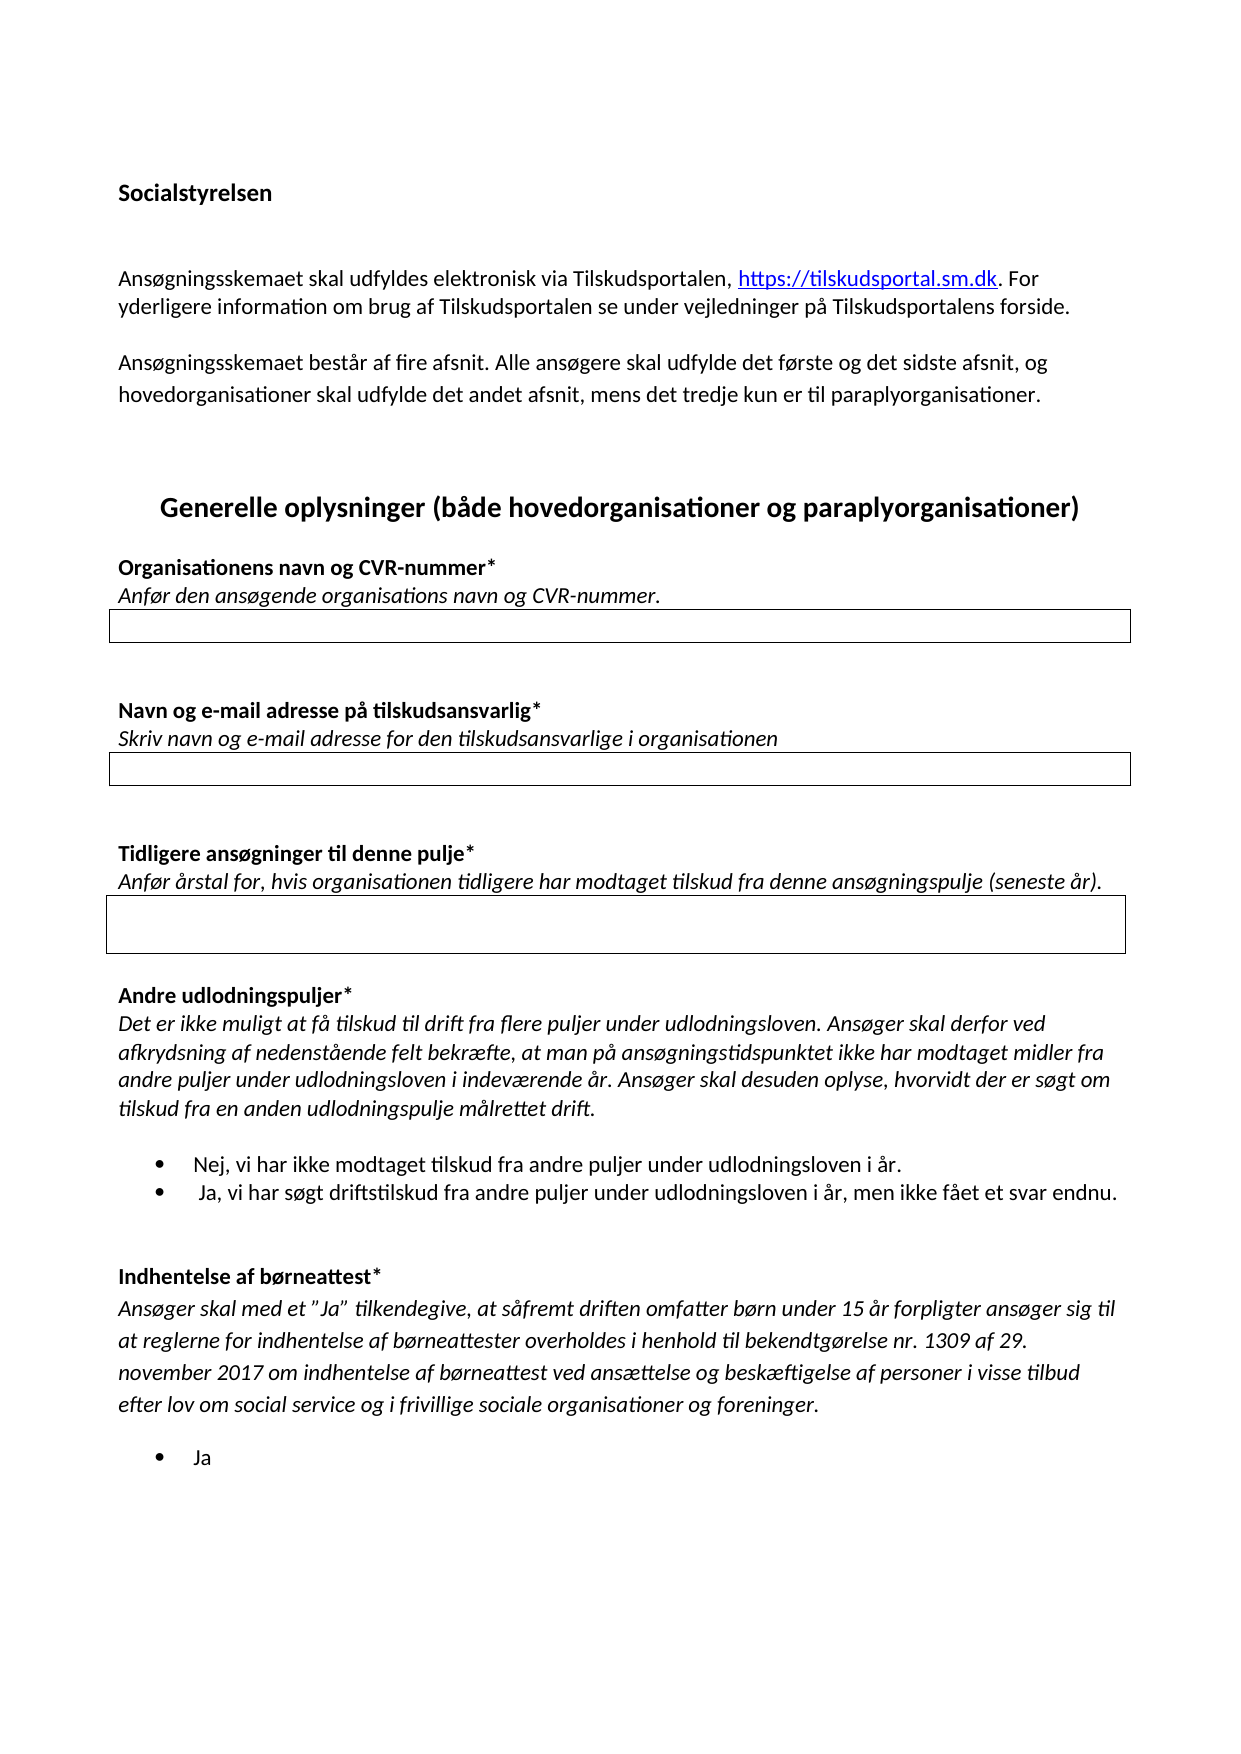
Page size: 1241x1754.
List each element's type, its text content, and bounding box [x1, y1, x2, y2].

list Nej, vi har ikke modtaget tilskud fra andre puljer under udlodningsloven i år. [156, 1150, 1122, 1178]
text Skriv navn og e-mail adresse for den tilskudsansvarlige i organisationen [118, 724, 1122, 752]
text Organisationens navn og CVR-nummer* [118, 553, 1122, 581]
table_header [107, 896, 1125, 952]
text Anfør årstal for, hvis organisationen tidligere har modtaget tilskud fra denne ansøgningspulje (seneste år). [118, 867, 1122, 895]
text Generelle oplysninger (både hovedorganisationer og paraplyorganisationer) [118, 489, 1122, 525]
list Ja [156, 1443, 1122, 1472]
text Socialstyrelsen [118, 177, 1122, 208]
text Ansøgningsskemaet skal udfyldes elektronisk via Tilskudsportalen, https://tilskudsportal.sm.dk. For yderligere information om brug af Tilskudsportalen se under vejledninger på Tilskudsportalens forside. [118, 264, 1122, 320]
text Navn og e-mail adresse på tilskudsansvarlig* [118, 696, 1122, 724]
text Ansøgningsskemaet består af fire afsnit. Alle ansøgere skal udfylde det første og det sidste afsnit, og hovedorganisationer skal udfylde det andet afsnit, mens det tredje kun er til paraplyorganisationer. [118, 348, 1122, 408]
text Andre udlodningspuljer* [118, 982, 1122, 1009]
list Ja, vi har søgt driftstilskud fra andre puljer under udlodningsloven i år, men ikke fået et svar endnu. [156, 1178, 1122, 1206]
text Indhentelse af børneattest* Ansøger skal med et ”Ja” tilkendegive, at såfremt driften omfatter børn under 15 år forpligter ansøger sig til at reglerne for indhentelse af børneattester overholdes i henhold til bekendtgørelse nr. 1309 af 29. november 2017 om indhentelse af børneattest ved ansættelse og beskæftigelse af personer i visse tilbud efter lov om social service og i frivillige sociale organisationer og foreninger. [118, 1262, 1122, 1418]
text Det er ikke muligt at få tilskud til drift fra flere puljer under udlodningsloven. Ansøger skal derfor ved afkrydsning af nedenstående felt bekræfte, at man på ansøgningstidspunktet ikke har modtaget midler fra andre puljer under udlodningsloven i indeværende år. Ansøger skal desuden oplyse, hvorvidt der er søgt om tilskud fra en anden udlodningspulje målrettet drift. [118, 1009, 1122, 1122]
text Tidligere ansøgninger til denne pulje* [118, 839, 1122, 867]
text Anfør den ansøgende organisations navn og CVR-nummer. [118, 581, 1122, 609]
